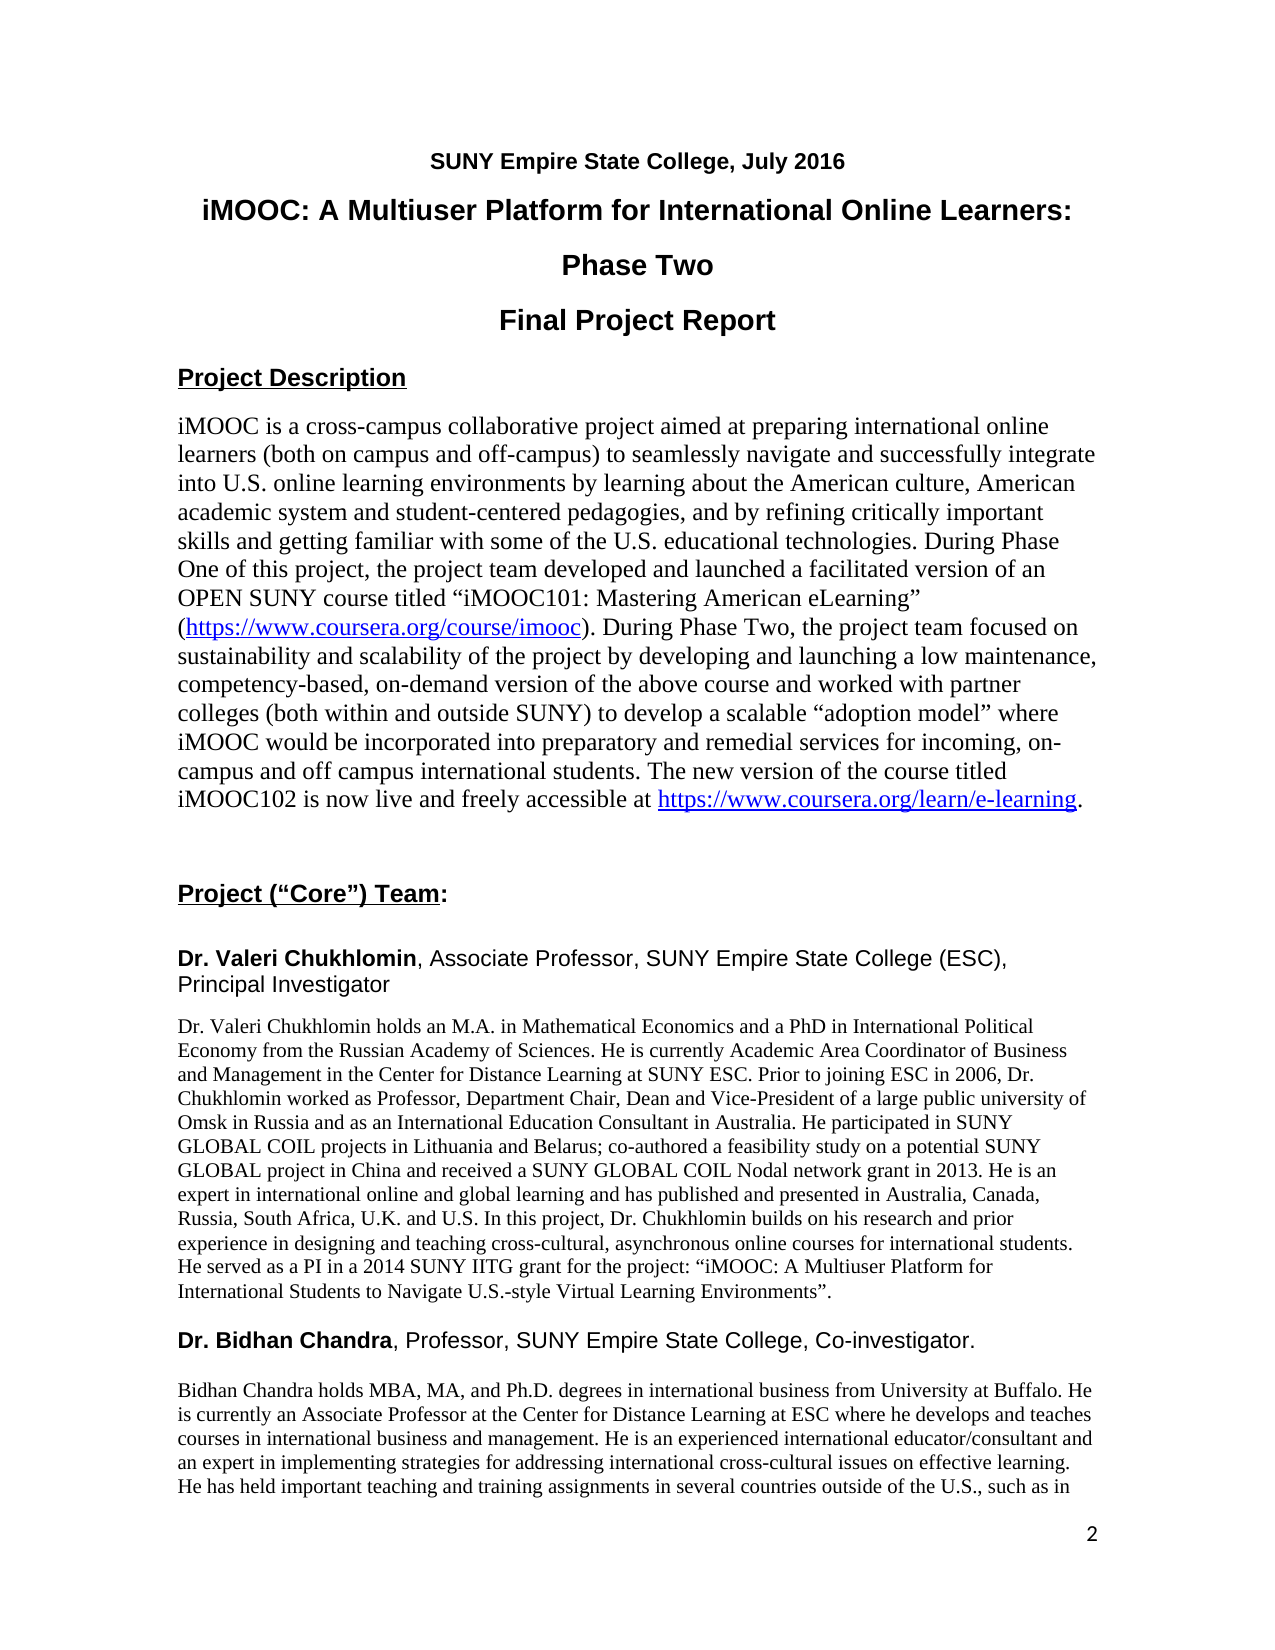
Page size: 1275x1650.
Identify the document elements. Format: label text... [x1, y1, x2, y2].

text Final Project Report [177, 303, 1098, 337]
text Project Description [177, 363, 1098, 392]
text Dr. Bidhan Chandra, Professor, SUNY Empire State College, Co-investigator. [177, 1327, 1098, 1353]
text Phase Two [177, 248, 1098, 281]
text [177, 1378, 1098, 1498]
text iMOOC: A Multiuser Platform for International Online Learners: [177, 193, 1098, 226]
text Dr. Valeri Chukhlomin holds an M.A. in Mathematical Economics and a PhD in International Political [177, 1014, 1098, 1038]
text iMOOC is a cross-campus collaborative project aimed at preparing international online learners (both on campus and off-campus) to seamlessly navigate and successfully integrate into U.S. online learning environments by learning about the American culture, American academic system and student-centered pedagogies, and by refining critically important skills and getting familiar with some of the U.S. educational technologies. During Phase One of this project, the project team developed and launched a facilitated version of an OPEN SUNY course titled “iMOOC101: Mastering American eLearning” (https://www.coursera.org/course/imooc). During Phase Two, the project team focused on sustainability and scalability of the project by developing and launching a low maintenance, competency-based, on-demand version of the above course and worked with partner colleges (both within and outside SUNY) to develop a scalable “adoption model” where iMOOC would be incorporated into preparatory and remedial services for incoming, on-campus and off campus international students. The new version of the course titled iMOOC102 is now live and freely accessible at https://www.coursera.org/learn/e-learning. [177, 411, 1098, 813]
text Economy from the Russian Academy of Sciences. He is currently Academic Area Coordinator of Business and Management in the Center for Distance Learning at SUNY ESC. Prior to joining ESC in 2006, Dr. Chukhlomin worked as Professor, Department Chair, Dean and Vice-President of a large public university of Omsk in Russia and as an International Education Consultant in Australia. He participated in SUNY GLOBAL COIL projects in Lithuania and Belarus; co-authored a feasibility study on a potential SUNY GLOBAL project in China and received a SUNY GLOBAL COIL Nodal network grant in 2013. He is an expert in international online and global learning and has published and presented in Australia, Canada, Russia, South Africa, U.K. and U.S. In this project, Dr. Chukhlomin builds on his research and prior experience in designing and teaching cross-cultural, asynchronous online courses for international students. He served as a PI in a 2014 SUNY IITG grant for the project: “iMOOC: A Multiuser Platform for International Students to Navigate U.S.-style Virtual Learning Environments”. [177, 1038, 1098, 1303]
text SUNY Empire State College, July 2016 [177, 148, 1098, 174]
text Dr. Valeri Chukhlomin, Associate Professor, SUNY Empire State College (ESC), Principal Investigator [177, 944, 1098, 997]
text Project (“Core”) Team: [177, 879, 1098, 908]
